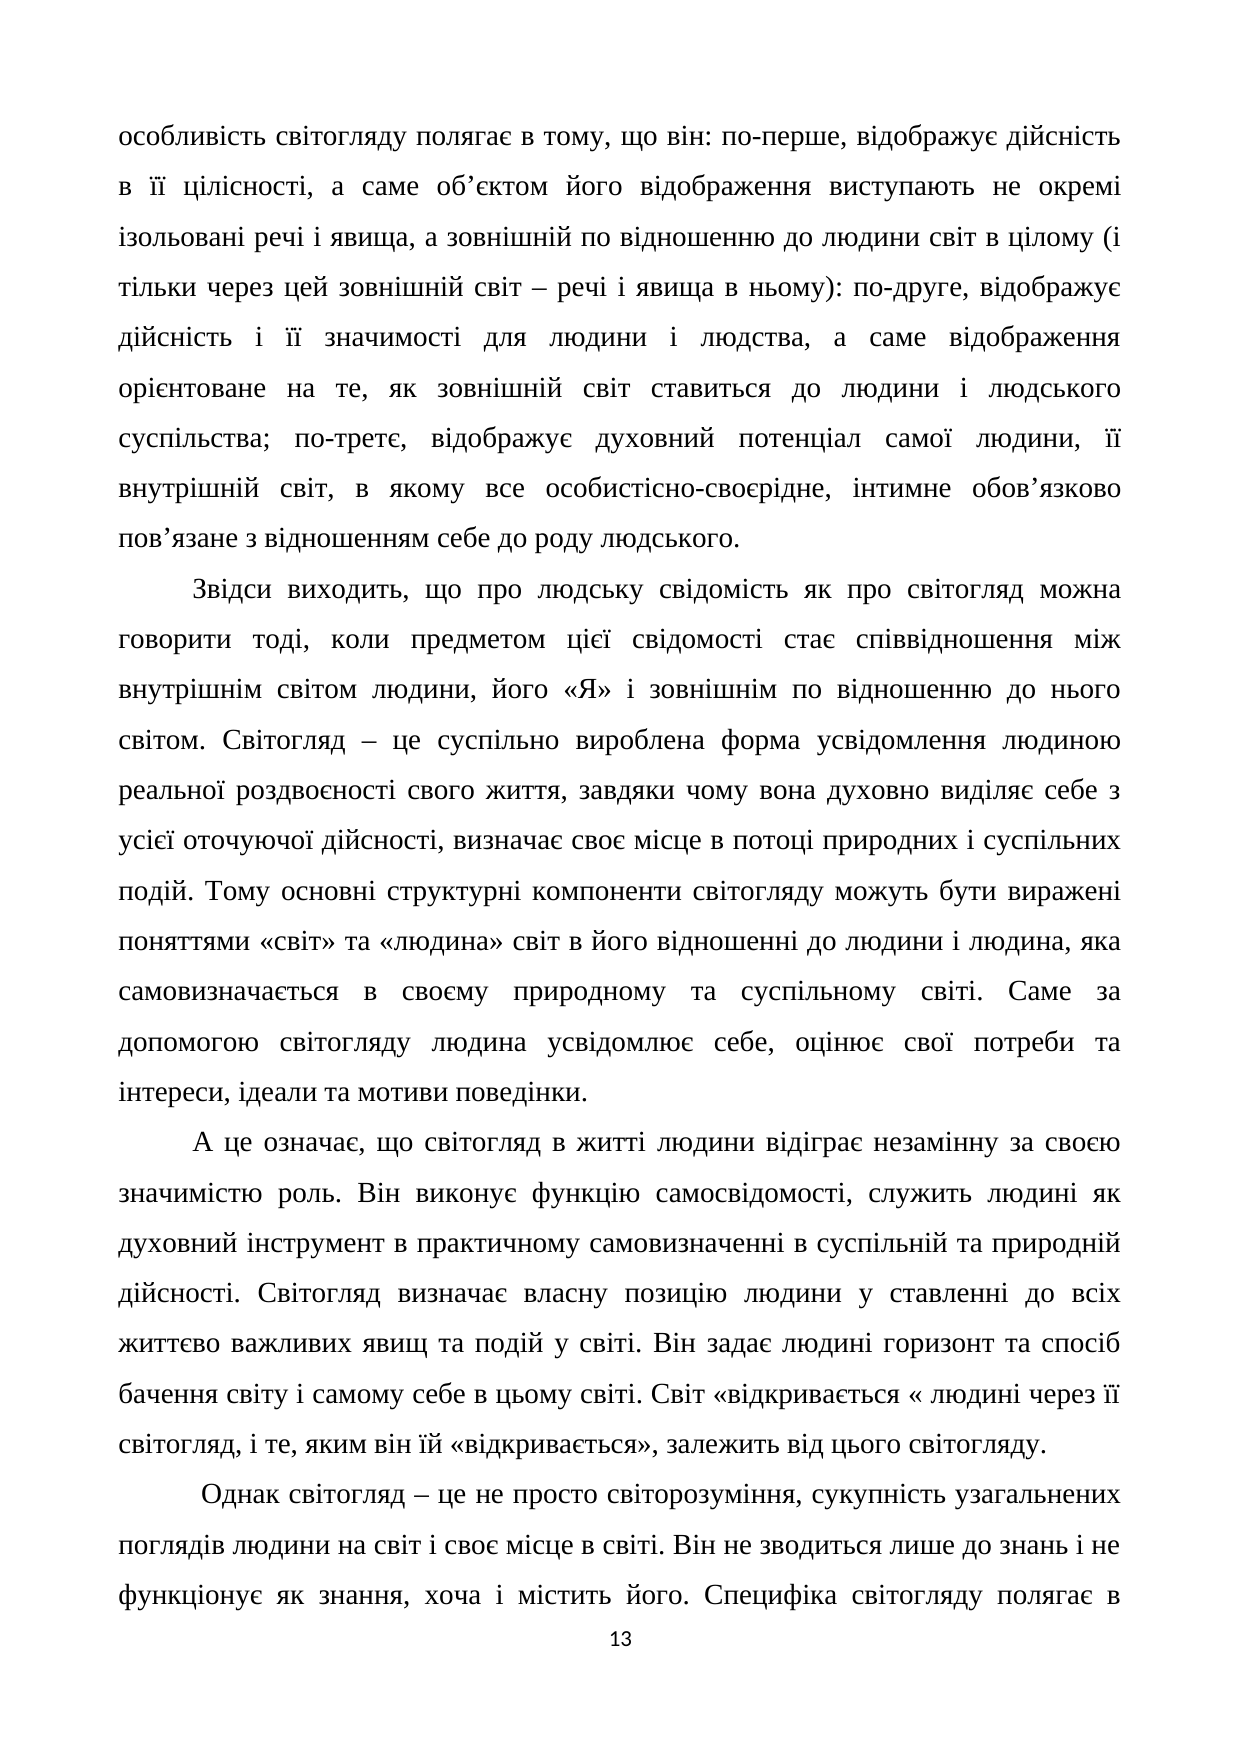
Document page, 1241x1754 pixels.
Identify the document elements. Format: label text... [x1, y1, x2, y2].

text А це означає, що світогляд в житті людини відіграє незамінну за своєю значимістю роль. Він виконує функцію самосвідомості, служить людині як духовний інструмент в практичному самовизначенні в суспільній та природній дійсності. Світогляд визначає власну позицію людини у ставленні до всіх життєво важливих явищ та подій у світі. Він задає людині горизонт та спосіб бачення світу і самому себе в цьому світі. Світ «відкривається « людині через її світогляд, і те, яким він їй «відкривається», залежить від цього світогляду. [118, 1124, 1122, 1460]
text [118, 118, 1122, 554]
text Звідси виходить, що про людську свідомість як про світогляд можна говорити тоді, коли предметом цієї свідомості стає співвідношення між внутрішнім світом людини, його «Я» і зовнішнім по відношенню до нього світом. Світогляд – це суспільно вироблена форма усвідомлення людиною реальної роздвоєності свого життя, завдяки чому вона духовно виділяє себе з усієї оточуючої дійсності, визначає своє місце в потоці природних і суспільних подій. Тому основні структурні компоненти світогляду можуть бути виражені поняттями «світ» та «людина» світ в його відношенні до людини і людина, яка самовизначається в своєму природному та суспільному світі. Саме за допомогою світогляду людина усвідомлює себе, оцінює свої потреби та інтереси, ідеали та мотиви поведінки. [118, 571, 1122, 1108]
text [118, 1477, 1122, 1611]
